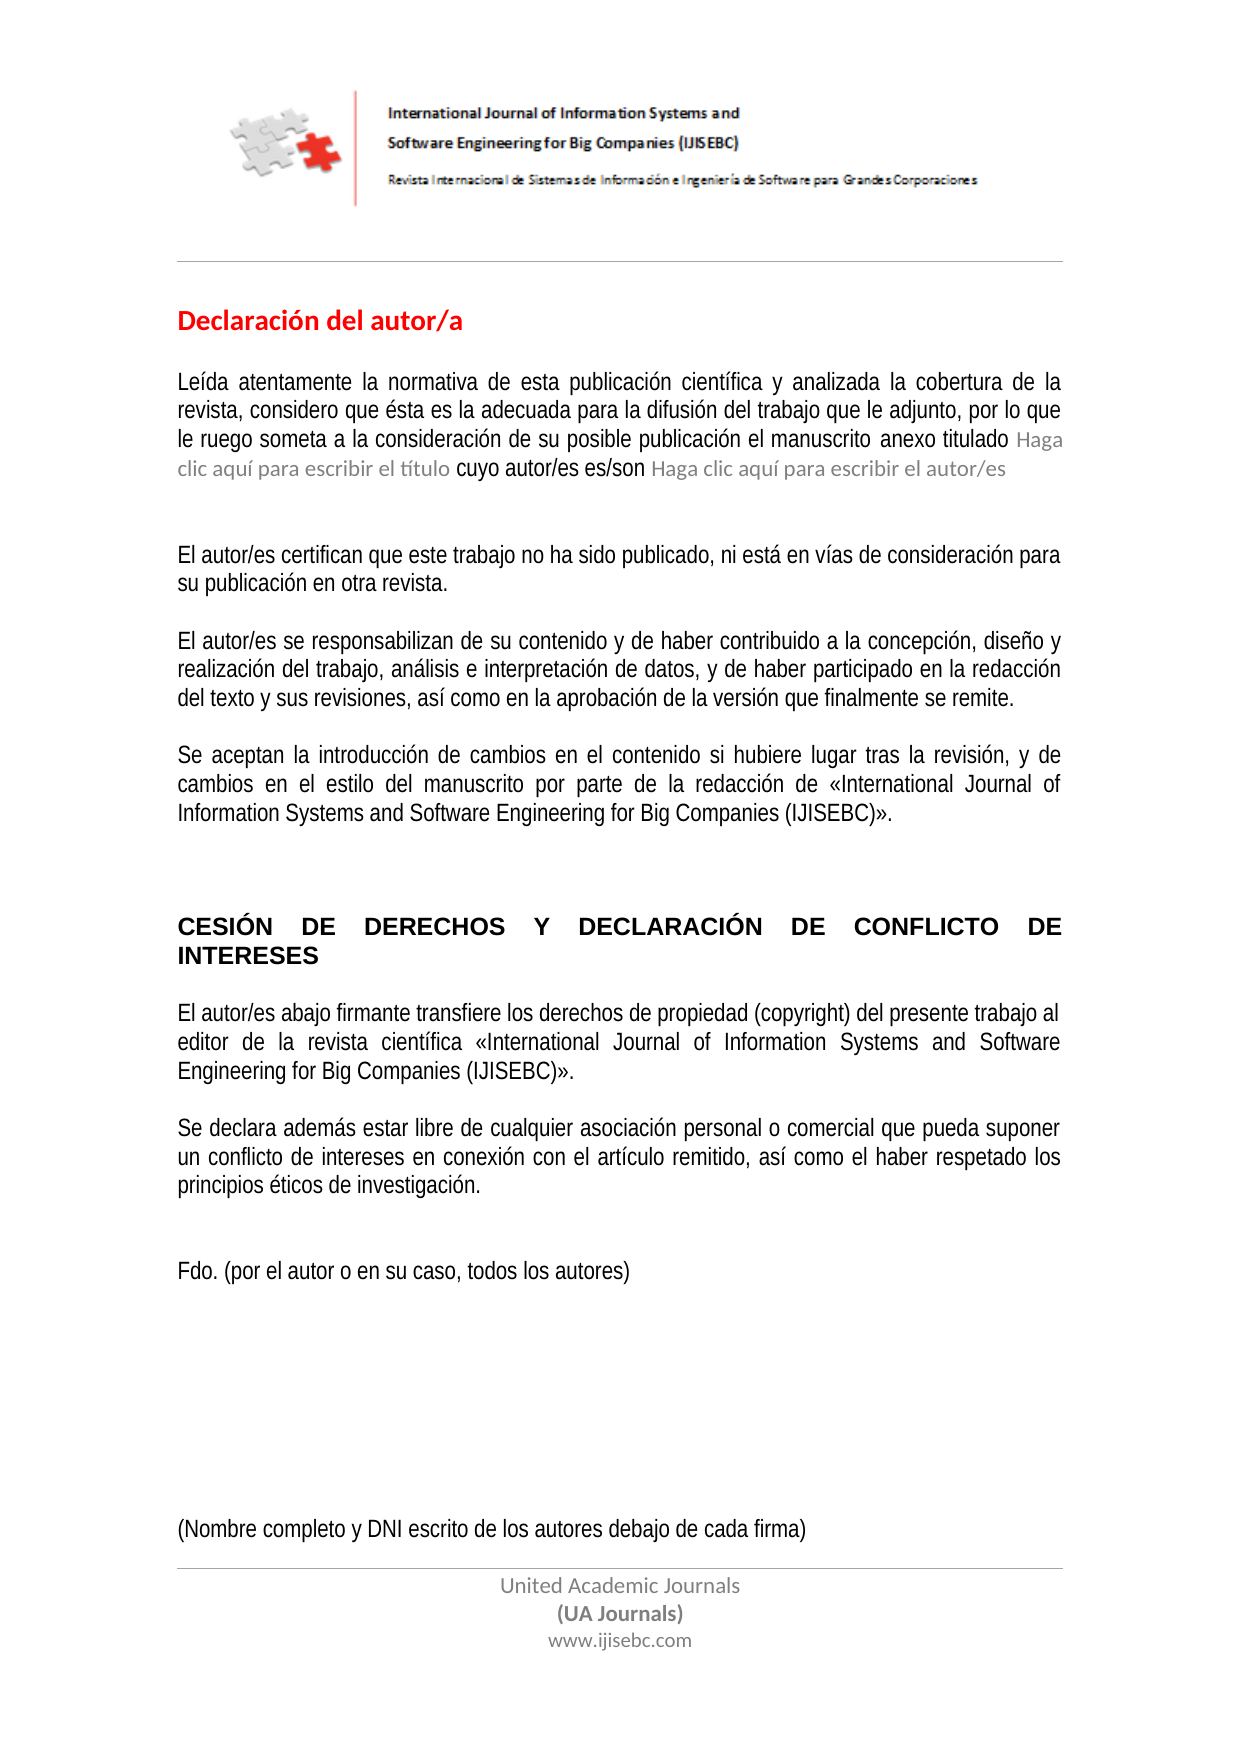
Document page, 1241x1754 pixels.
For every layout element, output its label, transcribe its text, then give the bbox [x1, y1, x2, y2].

text El autor/es abajo firmante transfiere los derechos de propiedad (copyright) del presente trabajo al [177, 998, 1063, 1027]
text Leída atentamente la normativa de esta publicación científica y analizada la cobertura de la revista, considero que ésta es la adecuada para la difusión del trabajo que le adjunto, por lo que le ruego someta a la consideración de su posible publicación el manuscrito anexo titulado Haga clic aquí para escribir el título cuyo autor/es es/son Haga clic aquí para escribir el autor/es [177, 367, 1063, 482]
text Declaración del autor/a [177, 302, 1063, 338]
text El autor/es se responsabilizan de su contenido y de haber contribuido a la concepción, diseño y realización del trabajo, análisis e interpretación de datos, y de haber participado en la redacción del texto y sus revisiones, así como en la aprobación de la versión que finalmente se remite. [177, 626, 1063, 712]
text Se declara además estar libre de cualquier asociación personal o comercial que pueda suponer un conflicto de intereses en conexión con el artículo remitido, así como el haber respetado los principios éticos de investigación. [177, 1113, 1063, 1199]
text Se aceptan la introducción de cambios en el contenido si hubiere lugar tras la revisión, y de cambios en el estilo del manuscrito por parte de la redacción de «International Journal of Information Systems and Software Engineering for Big Companies (IJISEBC)». [177, 740, 1063, 826]
text El autor/es certifican que este trabajo no ha sido publicado, ni está en vías de consideración para su publicación en otra revista. [177, 540, 1063, 597]
picture [177, 73, 1017, 227]
text CESIÓN DE DERECHOS Y DECLARACIÓN DE CONFLICTO DE INTERESES [177, 912, 1063, 969]
text editor de la revista científica «International Journal of Information Systems and Software Engineering for Big Companies (IJISEBC)». [177, 1027, 1063, 1084]
text Fdo. (por el autor o en su caso, todos los autores) [177, 1256, 1063, 1285]
text (Nombre completo y DNI escrito de los autores debajo de cada firma) [177, 1514, 1063, 1543]
